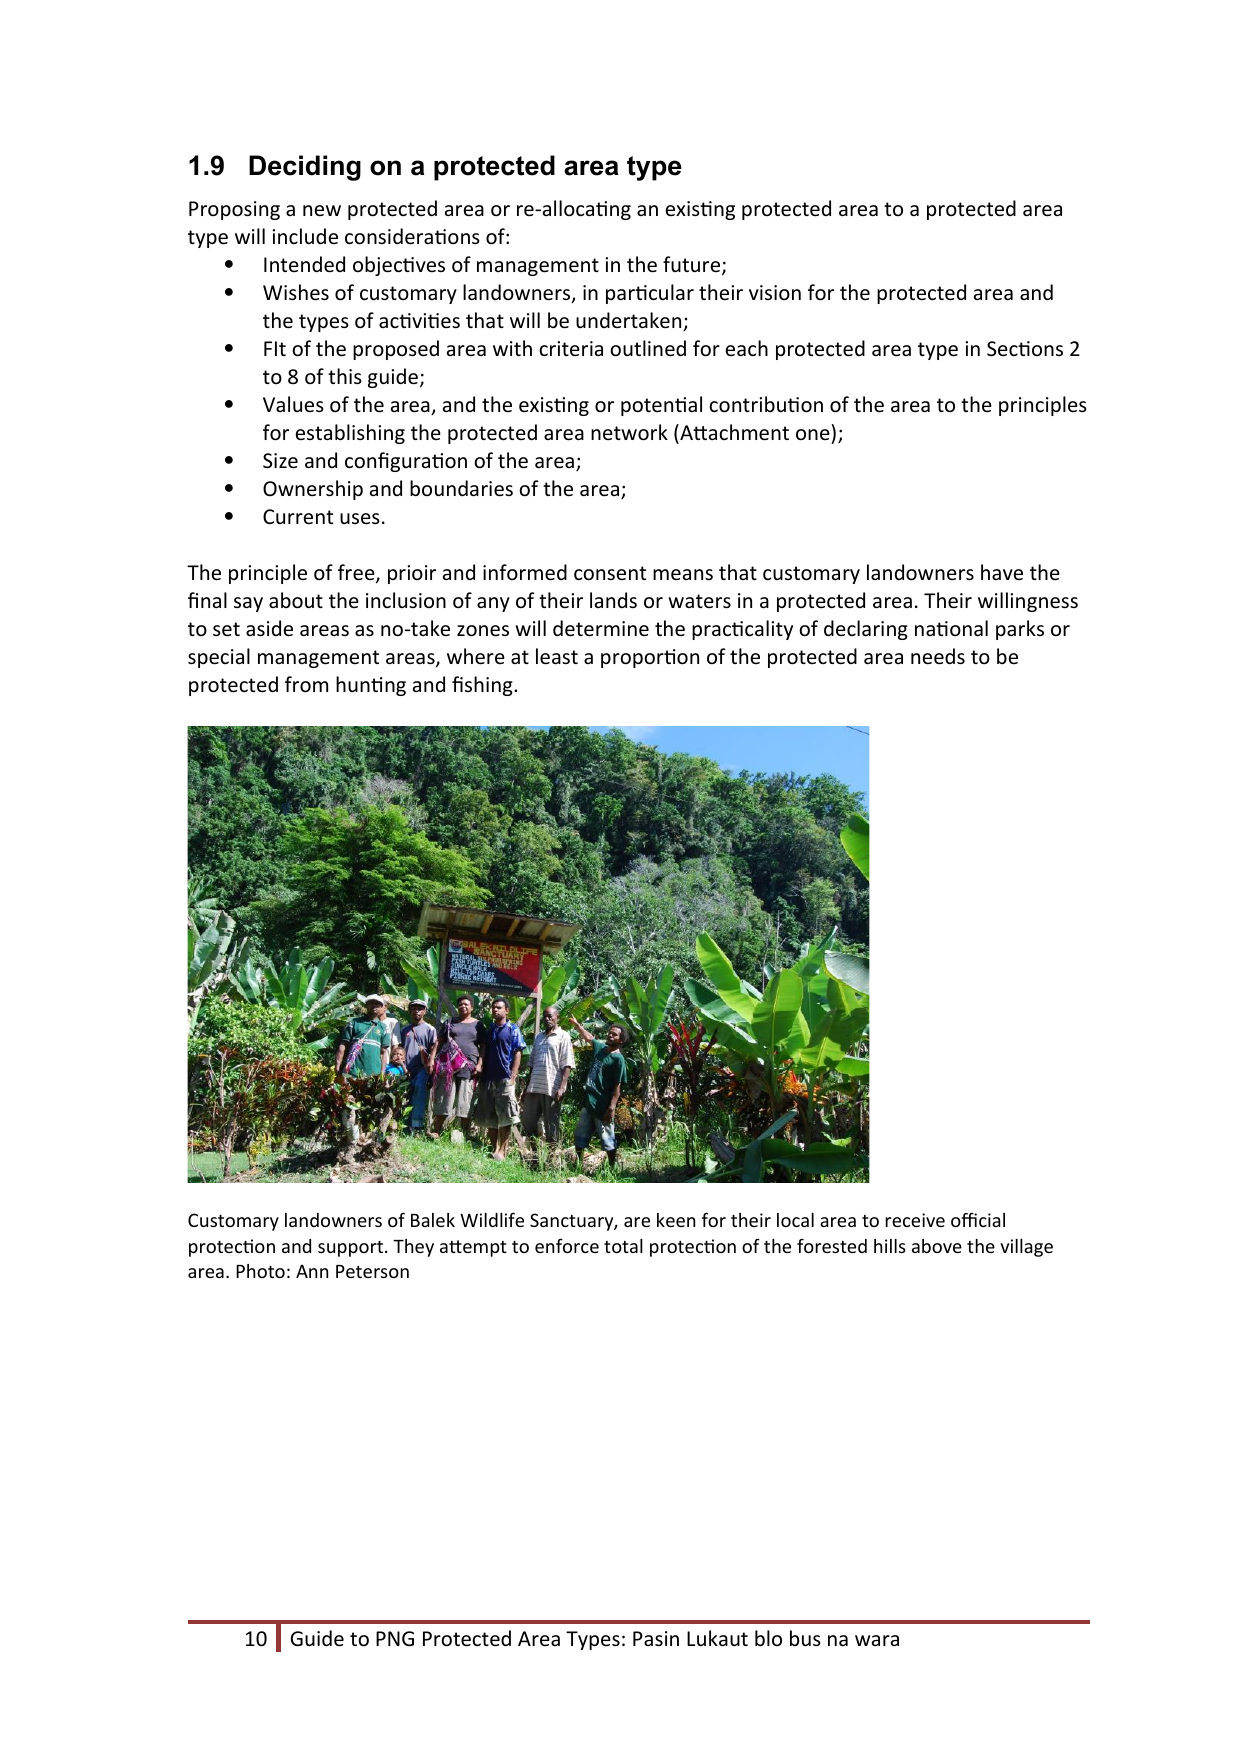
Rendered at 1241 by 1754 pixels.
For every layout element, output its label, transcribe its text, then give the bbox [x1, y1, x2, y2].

picture [187, 726, 870, 1183]
list Values of the area, and the existing or potential contribution of the area to the principles for establishing the protected area network (Attachment one); [225, 390, 1090, 446]
list Current uses. [225, 502, 1090, 530]
text Customary landowners of Balek Wildlife Sanctuary, are keen for their local area to receive official protection and support. They attempt to enforce total protection of the forested hills above the village area. Photo: Ann Peterson [187, 1207, 1090, 1284]
list Wishes of customary landowners, in particular their vision for the protected area and the types of activities that will be undertaken; [225, 278, 1090, 334]
text Proposing a new protected area or re-allocating an existing protected area to a protected area type will include considerations of: [187, 194, 1090, 250]
list Intended objectives of management in the future; [225, 250, 1090, 278]
list Size and configuration of the area; [225, 446, 1090, 474]
list FIt of the proposed area with criteria outlined for each protected area type in Sections 2 to 8 of this guide; [225, 334, 1090, 390]
text The principle of free, prioir and informed consent means that customary landowners have the final say about the inclusion of any of their lands or waters in a protected area. Their willingness to set aside areas as no-take zones will determine the practicality of declaring national parks or special management areas, where at least a proportion of the protected area needs to be protected from hunting and fishing. [187, 558, 1090, 698]
subtitle Deciding on a protected area type [187, 150, 1090, 181]
list Ownership and boundaries of the area; [225, 474, 1090, 502]
